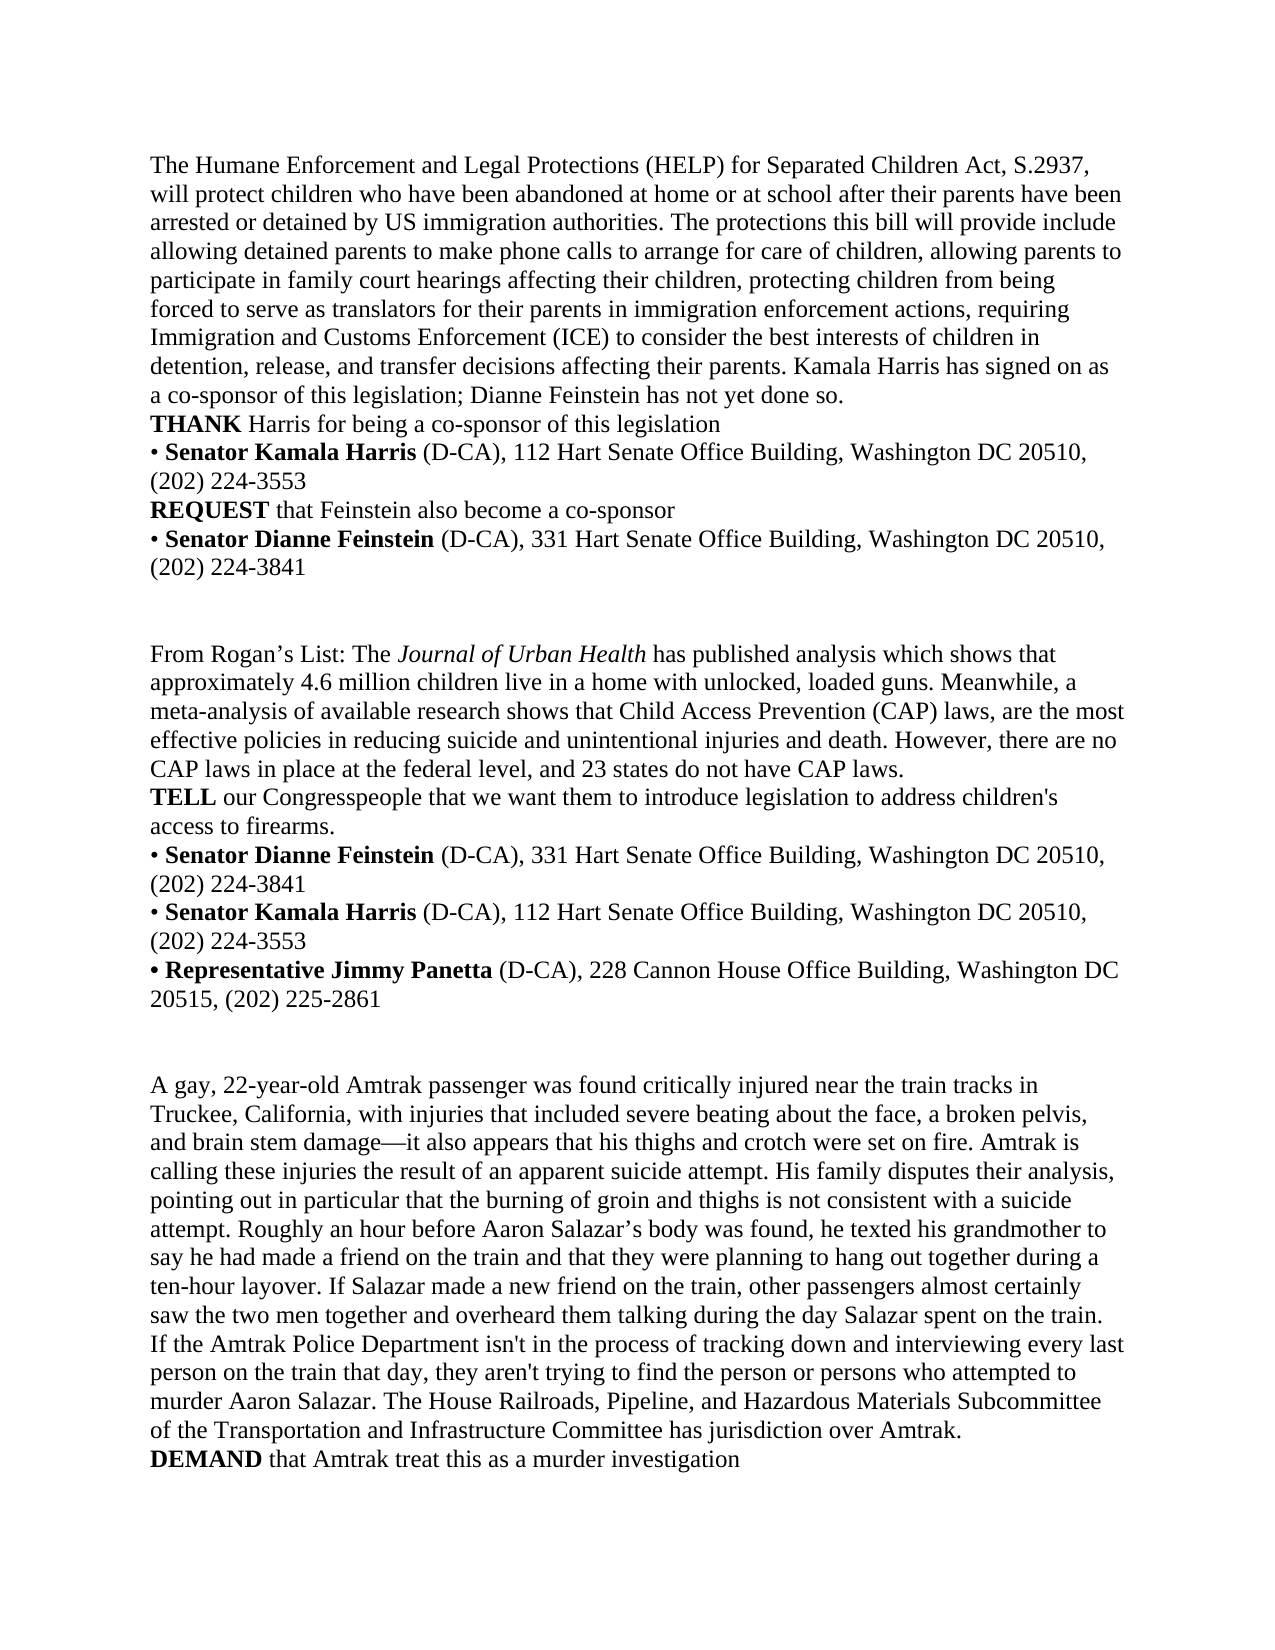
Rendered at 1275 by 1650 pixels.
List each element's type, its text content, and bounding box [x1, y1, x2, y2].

text • Senator Kamala Harris (D-CA), 112 Hart Senate Office Building, Washington DC 20510, (202) 224-3553 [150, 437, 1125, 495]
text • Senator Kamala Harris (D-CA), 112 Hart Senate Office Building, Washington DC 20510, (202) 224-3553 [150, 897, 1125, 955]
text • Senator Dianne Feinstein (D-CA), 331 Hart Senate Office Building, Washington DC 20510, (202) 224-3841 [150, 524, 1125, 581]
text TELL our Congresspeople that we want them to introduce legislation to address children's access to firearms. [150, 782, 1125, 840]
text A gay, 22-year-old Amtrak passenger was found critically injured near the train tracks in Truckee, California, with injuries that included severe beating about the face, a broken pelvis, and brain stem damage—it also appears that his thighs and crotch were set on fire. Amtrak is calling these injuries the result of an apparent suicide attempt. His family disputes their analysis, pointing out in particular that the burning of groin and thighs is not consistent with a suicide attempt. Roughly an hour before Aaron Salazar’s body was found, he texted his grandmother to say he had made a friend on the train and that they were planning to hang out together during a ten-hour layover. If Salazar made a new friend on the train, other passengers almost certainly saw the two men together and overheard them talking during the day Salazar spent on the train. If the Amtrak Police Department isn't in the process of tracking down and interviewing every last person on the train that day, they aren't trying to find the person or persons who attempted to murder Aaron Salazar. The House Railroads, Pipeline, and Hazardous Materials Subcommittee of the Transportation and Infrastructure Committee has jurisdiction over Amtrak. [150, 1070, 1125, 1444]
text THANK Harris for being a co-sponsor of this legislation [150, 409, 1125, 437]
text The Humane Enforcement and Legal Protections (HELP) for Separated Children Act, S.2937, will protect children who have been abandoned at home or at school after their parents have been arrested or detained by US immigration authorities. The protections this bill will provide include allowing detained parents to make phone calls to arrange for care of children, allowing parents to participate in family court hearings affecting their children, protecting children from being forced to serve as translators for their parents in immigration enforcement actions, requiring Immigration and Customs Enforcement (ICE) to consider the best interests of children in detention, release, and transfer decisions affecting their parents. Kamala Harris has signed on as a co-sponsor of this legislation; Dianne Feinstein has not yet done so. [150, 150, 1125, 409]
text • Senator Dianne Feinstein (D-CA), 331 Hart Senate Office Building, Washington DC 20510, (202) 224-3841 [150, 840, 1125, 897]
text REQUEST that Feinstein also become a co-sponsor [150, 495, 1125, 524]
text • Representative Jimmy Panetta (D-CA), 228 Cannon House Office Building, Washington DC 20515, (202) 225-2861 [150, 955, 1125, 1012]
text DEMAND that Amtrak treat this as a murder investigation [150, 1444, 1125, 1472]
text From Rogan’s List: The Journal of Urban Health has published analysis which shows that approximately 4.6 million children live in a home with unlocked, loaded guns. Meanwhile, a meta-analysis of available research shows that Child Access Prevention (CAP) laws, are the most effective policies in reducing suicide and unintentional injuries and death. However, there are no CAP laws in place at the federal level, and 23 states do not have CAP laws. [150, 639, 1125, 782]
